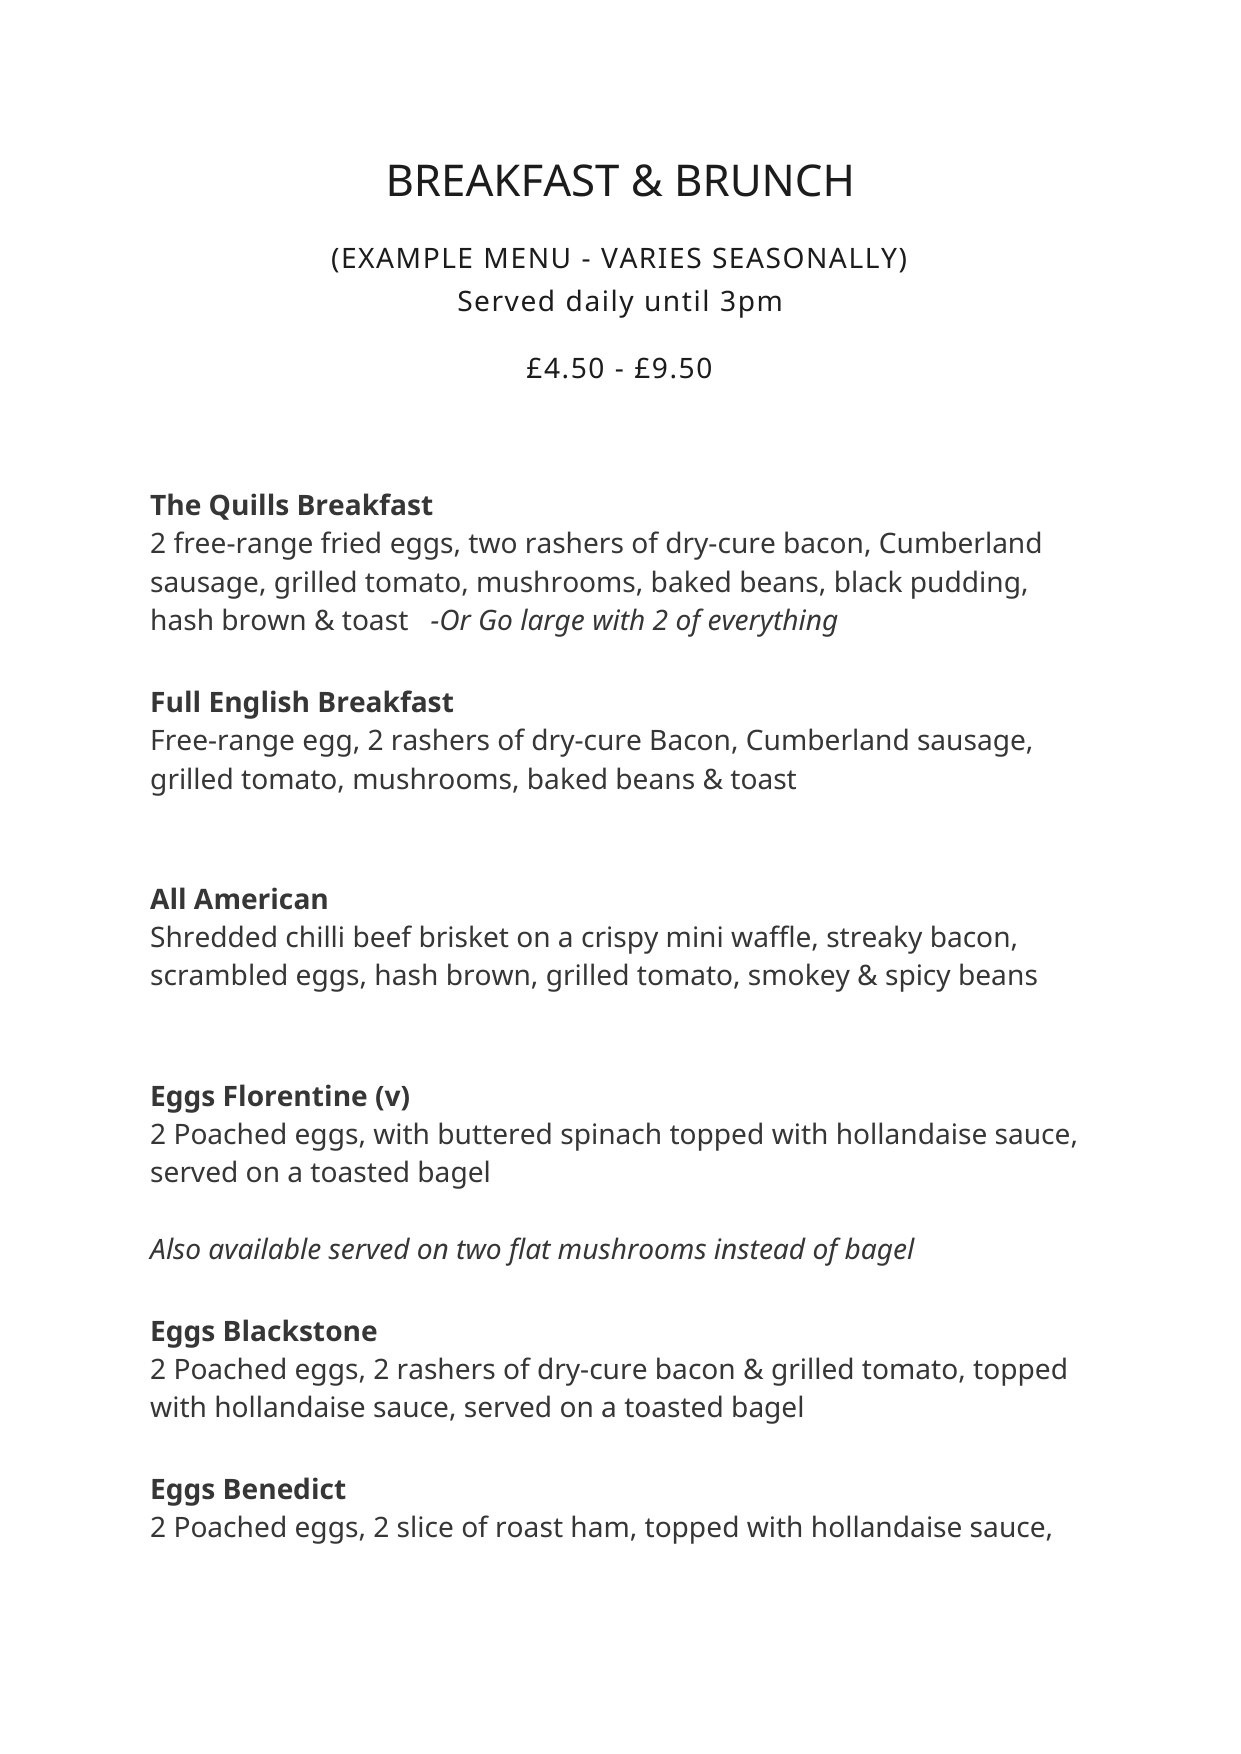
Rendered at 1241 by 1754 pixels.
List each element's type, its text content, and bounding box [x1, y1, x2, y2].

text Full English Breakfast Free-range egg, 2 rashers of dry-cure Bacon, Cumberland sausage, grilled tomato, mushrooms, baked beans & toast [150, 682, 1090, 874]
text All American Shredded chilli beef brisket on a crispy mini waffle, streaky bacon, scrambled eggs, hash brown, grilled tomato, smokey & spicy beans [150, 879, 1090, 1071]
text The Quills Breakfast 2 free-range fried eggs, two rashers of dry-cure bacon, Cumberland sausage, grilled tomato, mushrooms, baked beans, black pudding, hash brown & toast -Or Go large with 2 of everything [150, 486, 1090, 677]
text (EXAMPLE MENU - VARIES SEASONALLY) Served daily until 3pm [150, 234, 1090, 319]
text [150, 1469, 1090, 1546]
text BREAKFAST & BRUNCH [150, 150, 1090, 209]
text Eggs Blackstone 2 Poached eggs, 2 rashers of dry-cure bacon & grilled tomato, topped with hollandaise sauce, served on a toasted bagel [150, 1311, 1090, 1464]
text £4.50 - £9.50 [150, 344, 1090, 429]
text Eggs Florentine (v) 2 Poached eggs, with buttered spinach topped with hollandaise sauce, served on a toasted bagel Also available served on two flat mushrooms instead of bagel [150, 1076, 1090, 1306]
